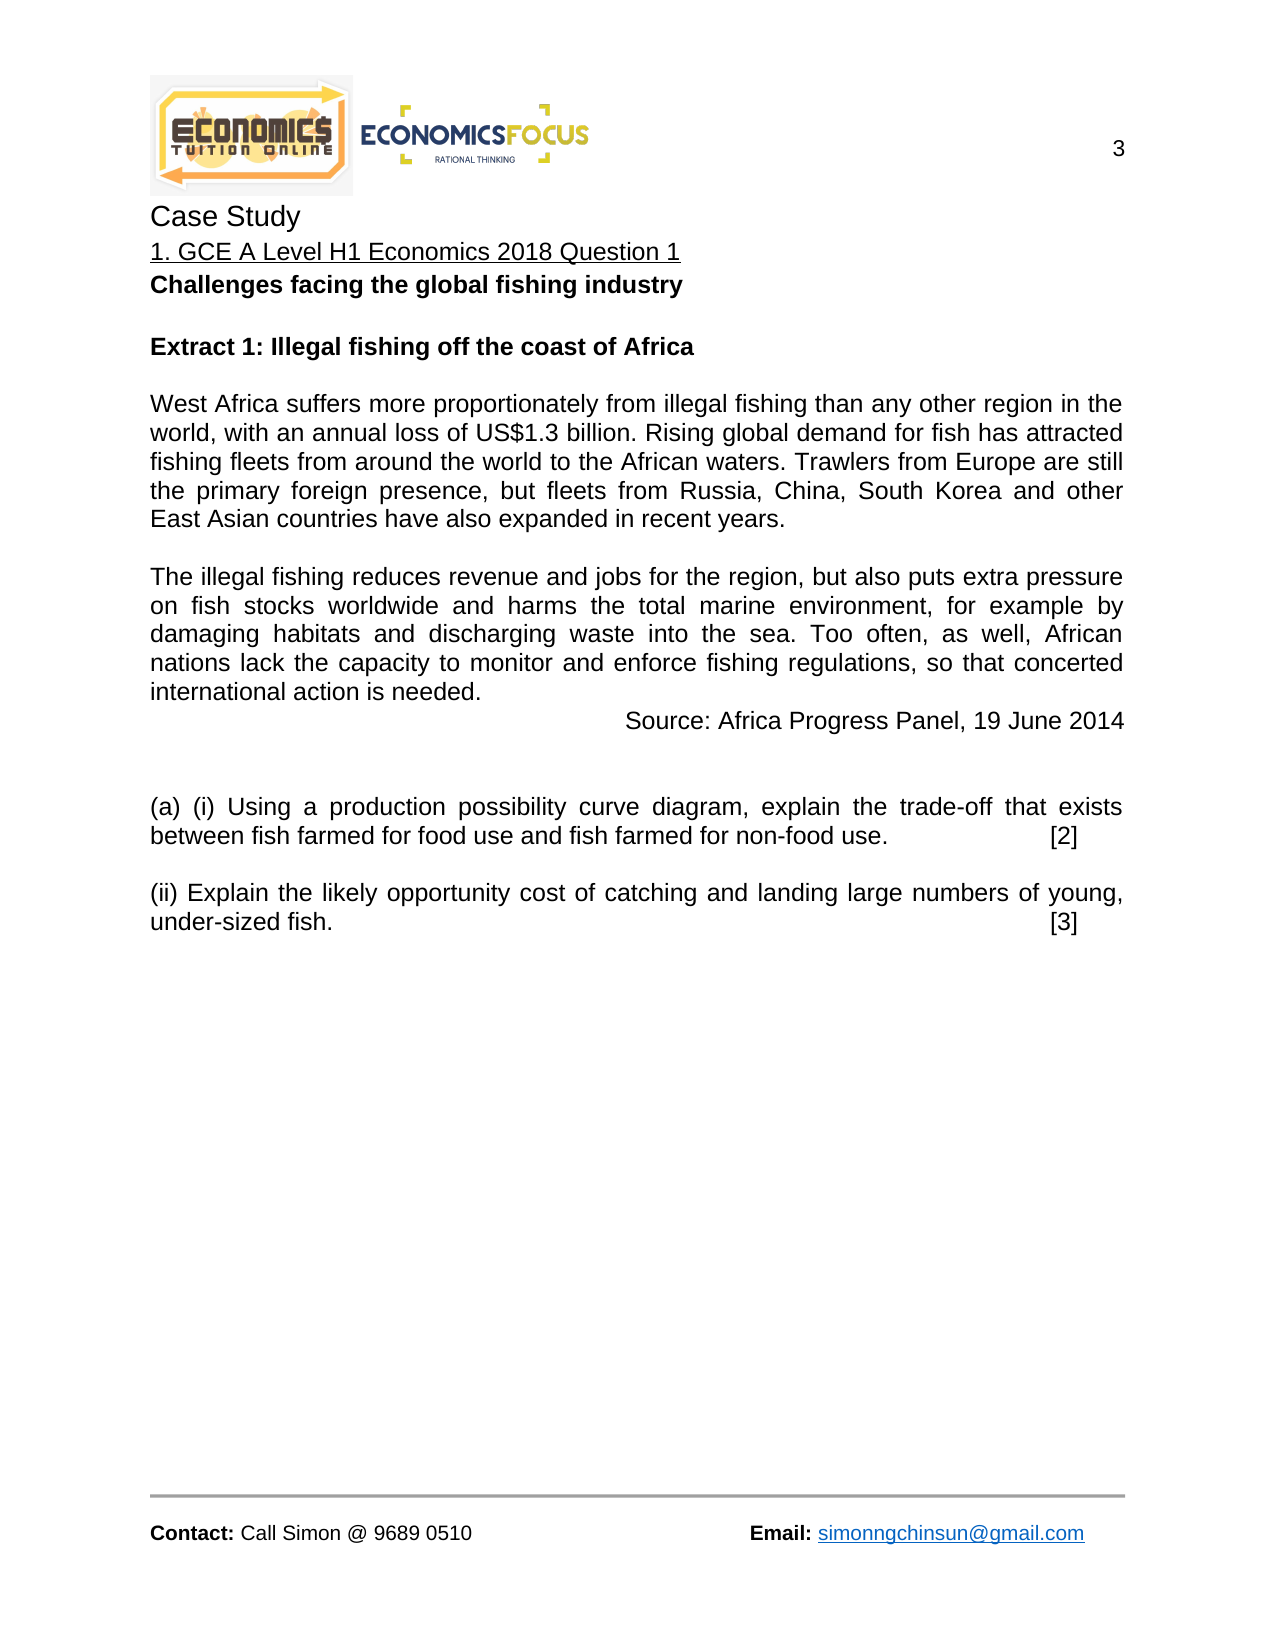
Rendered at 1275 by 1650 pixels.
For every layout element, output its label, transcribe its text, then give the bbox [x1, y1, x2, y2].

text (ii) Explain the likely opportunity cost of catching and landing large numbers of young, under-sized fish. [3] [150, 878, 1125, 936]
text The illegal fishing reduces revenue and jobs for the region, but also puts extra pressure on fish stocks worldwide and harms the total marine environment, for example by damaging habitats and discharging waste into the sea. Too often, as well, African nations lack the capacity to monitor and enforce fishing regulations, so that concerted international action is needed. [150, 562, 1125, 706]
text Challenges facing the global fishing industry [150, 270, 1125, 299]
text West Africa suffers more proportionately from illegal fishing than any other region in the world, with an annual loss of US$1.3 billion. Rising global demand for fish has attracted fishing fleets from around the world to the African waters. Trawlers from Europe are still the primary foreign presence, but fleets from Russia, China, South Korea and other East Asian countries have also expanded in recent years. [150, 389, 1125, 533]
text 1. GCE A Level H1 Economics 2018 Question 1 [150, 237, 1125, 266]
text Extract 1: Illegal fishing off the coast of Africa [150, 332, 1125, 361]
text (a) (i) Using a production possibility curve diagram, explain the trade-off that exists between fish farmed for food use and fish farmed for non-food use. [2] [150, 792, 1125, 849]
text Source: Africa Progress Panel, 19 June 2014 [150, 706, 1125, 734]
text Case Study [150, 199, 1125, 232]
picture [150, 75, 599, 196]
